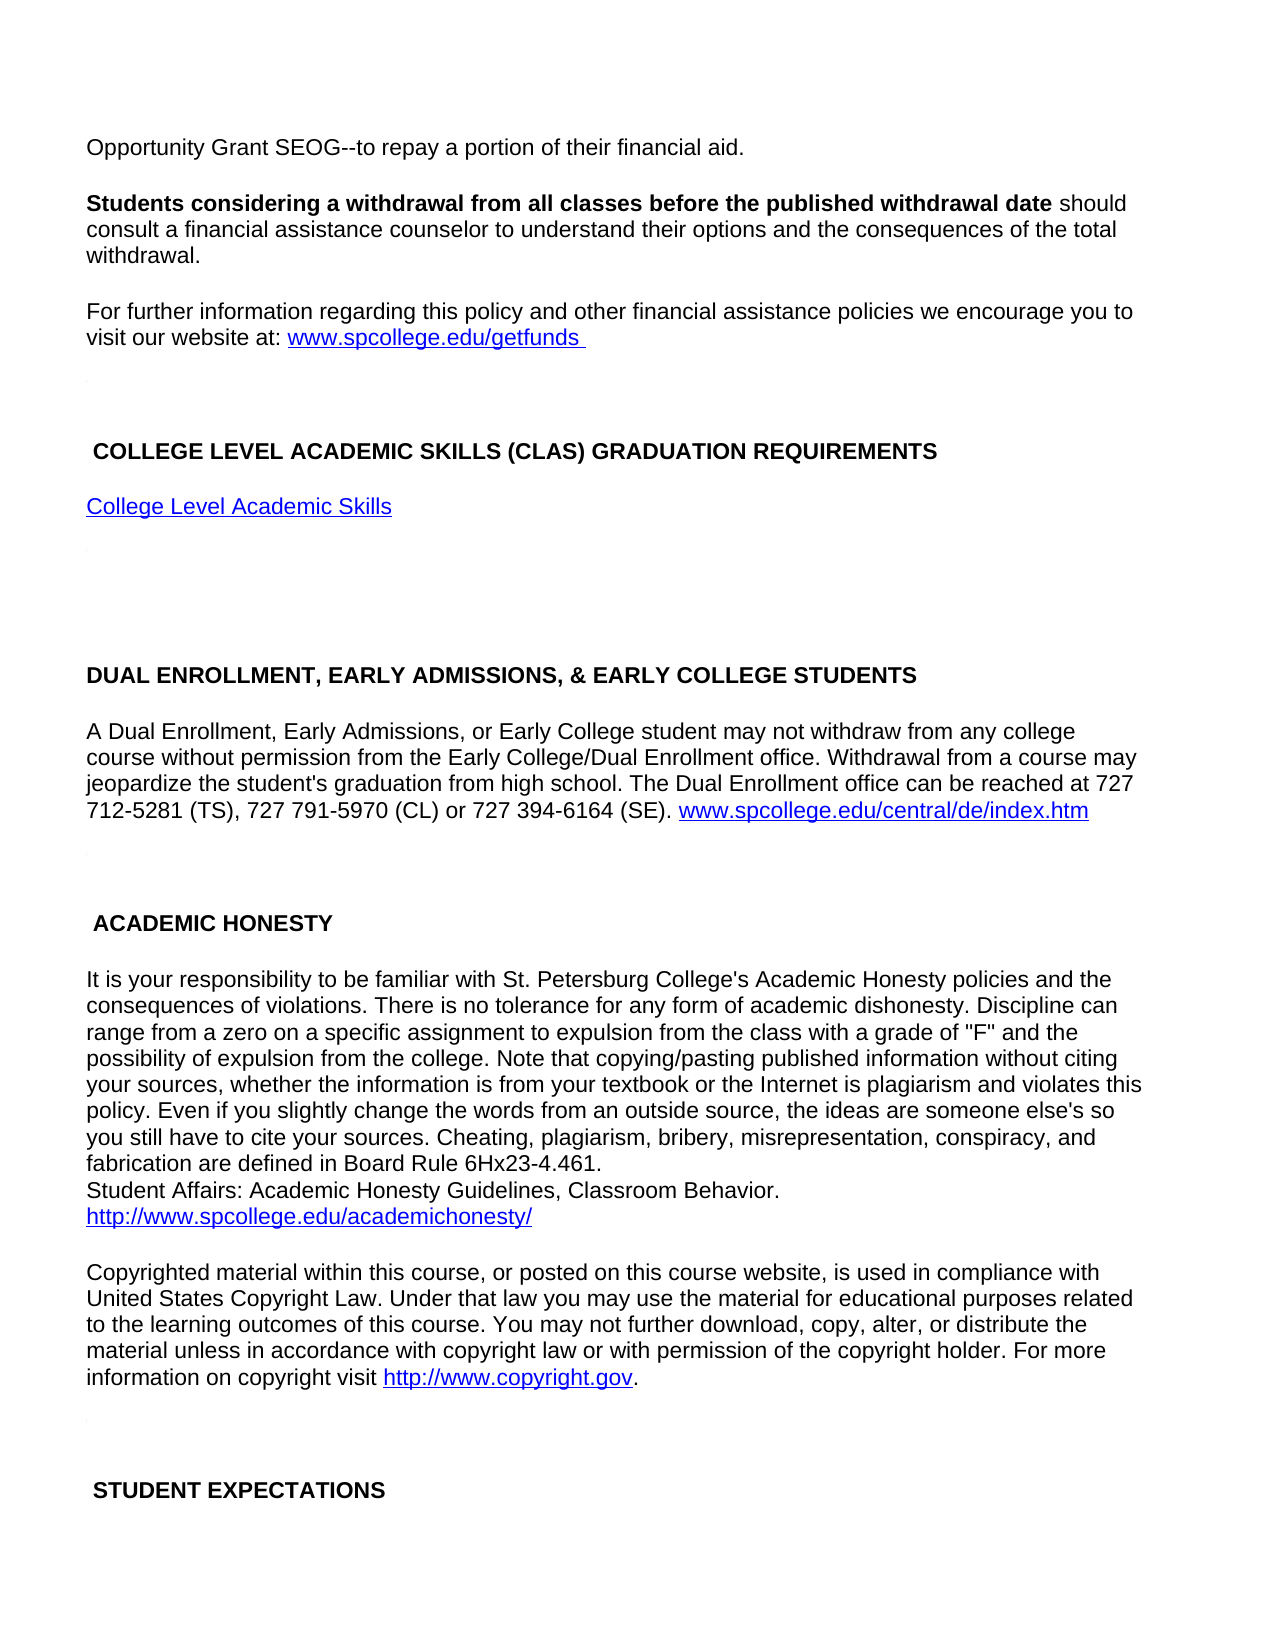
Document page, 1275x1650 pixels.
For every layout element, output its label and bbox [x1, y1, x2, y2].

table_cell [86, 105, 1146, 1533]
